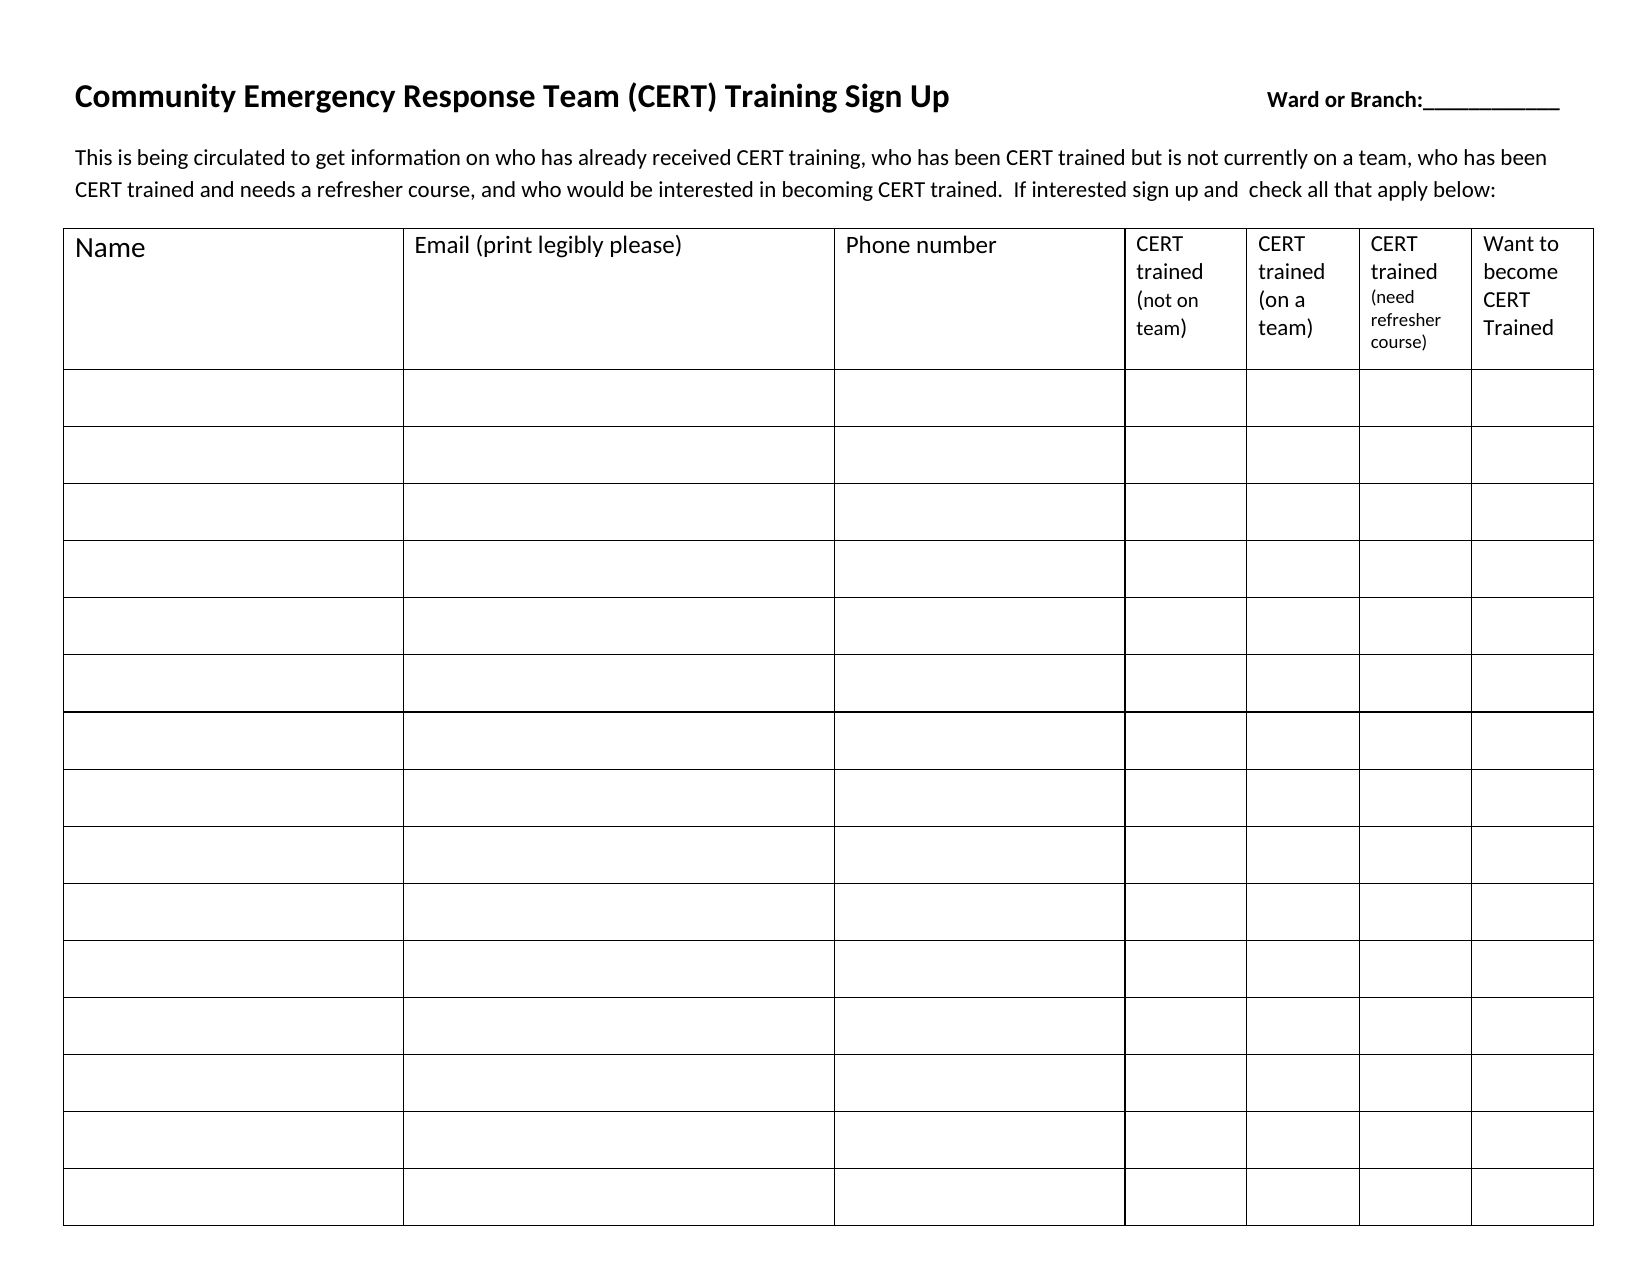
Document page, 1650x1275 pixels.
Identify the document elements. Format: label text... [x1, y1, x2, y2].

table_cell [835, 598, 1124, 654]
table_cell [404, 541, 834, 597]
table_cell [1247, 884, 1359, 940]
table_cell [1472, 1169, 1593, 1225]
table_cell [835, 370, 1124, 426]
table_cell [1126, 884, 1246, 940]
table_cell [835, 1112, 1124, 1168]
table_cell [1126, 541, 1246, 597]
table_cell [64, 484, 403, 540]
table_cell [1472, 541, 1593, 597]
table_cell [1247, 541, 1359, 597]
table_cell [1126, 1055, 1246, 1111]
table_cell [1247, 484, 1359, 540]
table_cell [1247, 713, 1359, 768]
table_cell [1360, 655, 1471, 711]
table_header Name [64, 229, 403, 369]
table_cell [1360, 827, 1471, 883]
table_cell [1472, 598, 1593, 654]
table_cell [835, 770, 1124, 826]
table_cell [1472, 655, 1593, 711]
table_cell [835, 1055, 1124, 1111]
text This is being circulated to get information on who has already received CERT training, who has been CERT trained but is not currently on a team, who has been CERT trained and needs a refresher course, and who would be interested in becoming CERT trained. If interested sign up and check all that apply below: [75, 143, 1575, 203]
table_header CERT trained (on a team) [1247, 229, 1359, 369]
table_cell [404, 941, 834, 997]
table_cell [404, 827, 834, 883]
table_cell [1360, 1112, 1471, 1168]
table_cell [404, 370, 834, 426]
table_cell [1126, 1169, 1246, 1225]
table_cell [1126, 827, 1246, 883]
table_cell [404, 1169, 834, 1225]
table_cell [1472, 941, 1593, 997]
table_cell [1472, 827, 1593, 883]
table_cell [64, 770, 403, 826]
table_cell [1126, 713, 1246, 768]
table_cell [404, 713, 834, 768]
table_cell [1360, 884, 1471, 940]
table_cell [1472, 427, 1593, 483]
table_cell [1360, 370, 1471, 426]
table_cell [1247, 827, 1359, 883]
table_cell [64, 941, 403, 997]
table_header Want to become CERT Trained [1472, 229, 1593, 369]
table_cell [404, 998, 834, 1054]
table_cell [64, 884, 403, 940]
table_cell [835, 655, 1124, 711]
table_cell [1126, 370, 1246, 426]
text Community Emergency Response Team (CERT) Training Sign Up Ward or Branch:____________ [75, 75, 1575, 116]
table_cell [64, 655, 403, 711]
table_cell [835, 1169, 1124, 1225]
table_cell [1126, 655, 1246, 711]
table_cell [1360, 484, 1471, 540]
table_cell [835, 998, 1124, 1054]
table_cell [835, 941, 1124, 997]
table_cell [1360, 598, 1471, 654]
table_header CERT trained (need refresher course) [1360, 229, 1471, 369]
table_cell [404, 598, 834, 654]
table_cell [64, 713, 403, 768]
table_cell [1126, 770, 1246, 826]
table_cell [1126, 427, 1246, 483]
table_cell [1247, 998, 1359, 1054]
table_cell [835, 884, 1124, 940]
table_header CERT trained (not on team) [1126, 229, 1246, 369]
table_cell [1472, 1055, 1593, 1111]
table_cell [1360, 1055, 1471, 1111]
table_cell [1247, 427, 1359, 483]
table_cell [1472, 998, 1593, 1054]
table_cell [64, 427, 403, 483]
table_cell [404, 484, 834, 540]
table_cell [64, 370, 403, 426]
table_cell [64, 1055, 403, 1111]
table_cell [1360, 998, 1471, 1054]
table_cell [404, 1112, 834, 1168]
table_cell [1247, 770, 1359, 826]
table_cell [1126, 598, 1246, 654]
table_header Email (print legibly please) [404, 229, 834, 369]
table_cell [1126, 998, 1246, 1054]
table_cell [1247, 598, 1359, 654]
table_cell [1472, 884, 1593, 940]
table_cell [1472, 770, 1593, 826]
table_cell [1126, 941, 1246, 997]
table_cell [404, 655, 834, 711]
table_cell [404, 770, 834, 826]
table_cell [64, 998, 403, 1054]
table_cell [1360, 541, 1471, 597]
table_cell [1126, 1112, 1246, 1168]
table_cell [1472, 1112, 1593, 1168]
table_cell [64, 598, 403, 654]
table_cell [404, 427, 834, 483]
table_cell [1247, 941, 1359, 997]
table_cell [1472, 713, 1593, 768]
table_cell [1247, 1055, 1359, 1111]
table_cell [1126, 484, 1246, 540]
table_cell [1360, 770, 1471, 826]
table_cell [1472, 370, 1593, 426]
table_cell [404, 884, 834, 940]
table_cell [835, 427, 1124, 483]
table_cell [1360, 1169, 1471, 1225]
table_cell [1360, 713, 1471, 768]
table_header Phone number [835, 229, 1124, 369]
table_cell [1247, 1169, 1359, 1225]
table_cell [64, 541, 403, 597]
table_cell [835, 484, 1124, 540]
table_cell [835, 541, 1124, 597]
table_cell [404, 1055, 834, 1111]
table_cell [64, 1112, 403, 1168]
table_cell [1360, 941, 1471, 997]
table_cell [1247, 1112, 1359, 1168]
table_cell [1360, 427, 1471, 483]
table_cell [64, 1169, 403, 1225]
table_cell [1247, 655, 1359, 711]
table_cell [835, 713, 1124, 768]
table_cell [1247, 370, 1359, 426]
table_cell [835, 827, 1124, 883]
table_cell [1472, 484, 1593, 540]
table_cell [64, 827, 403, 883]
